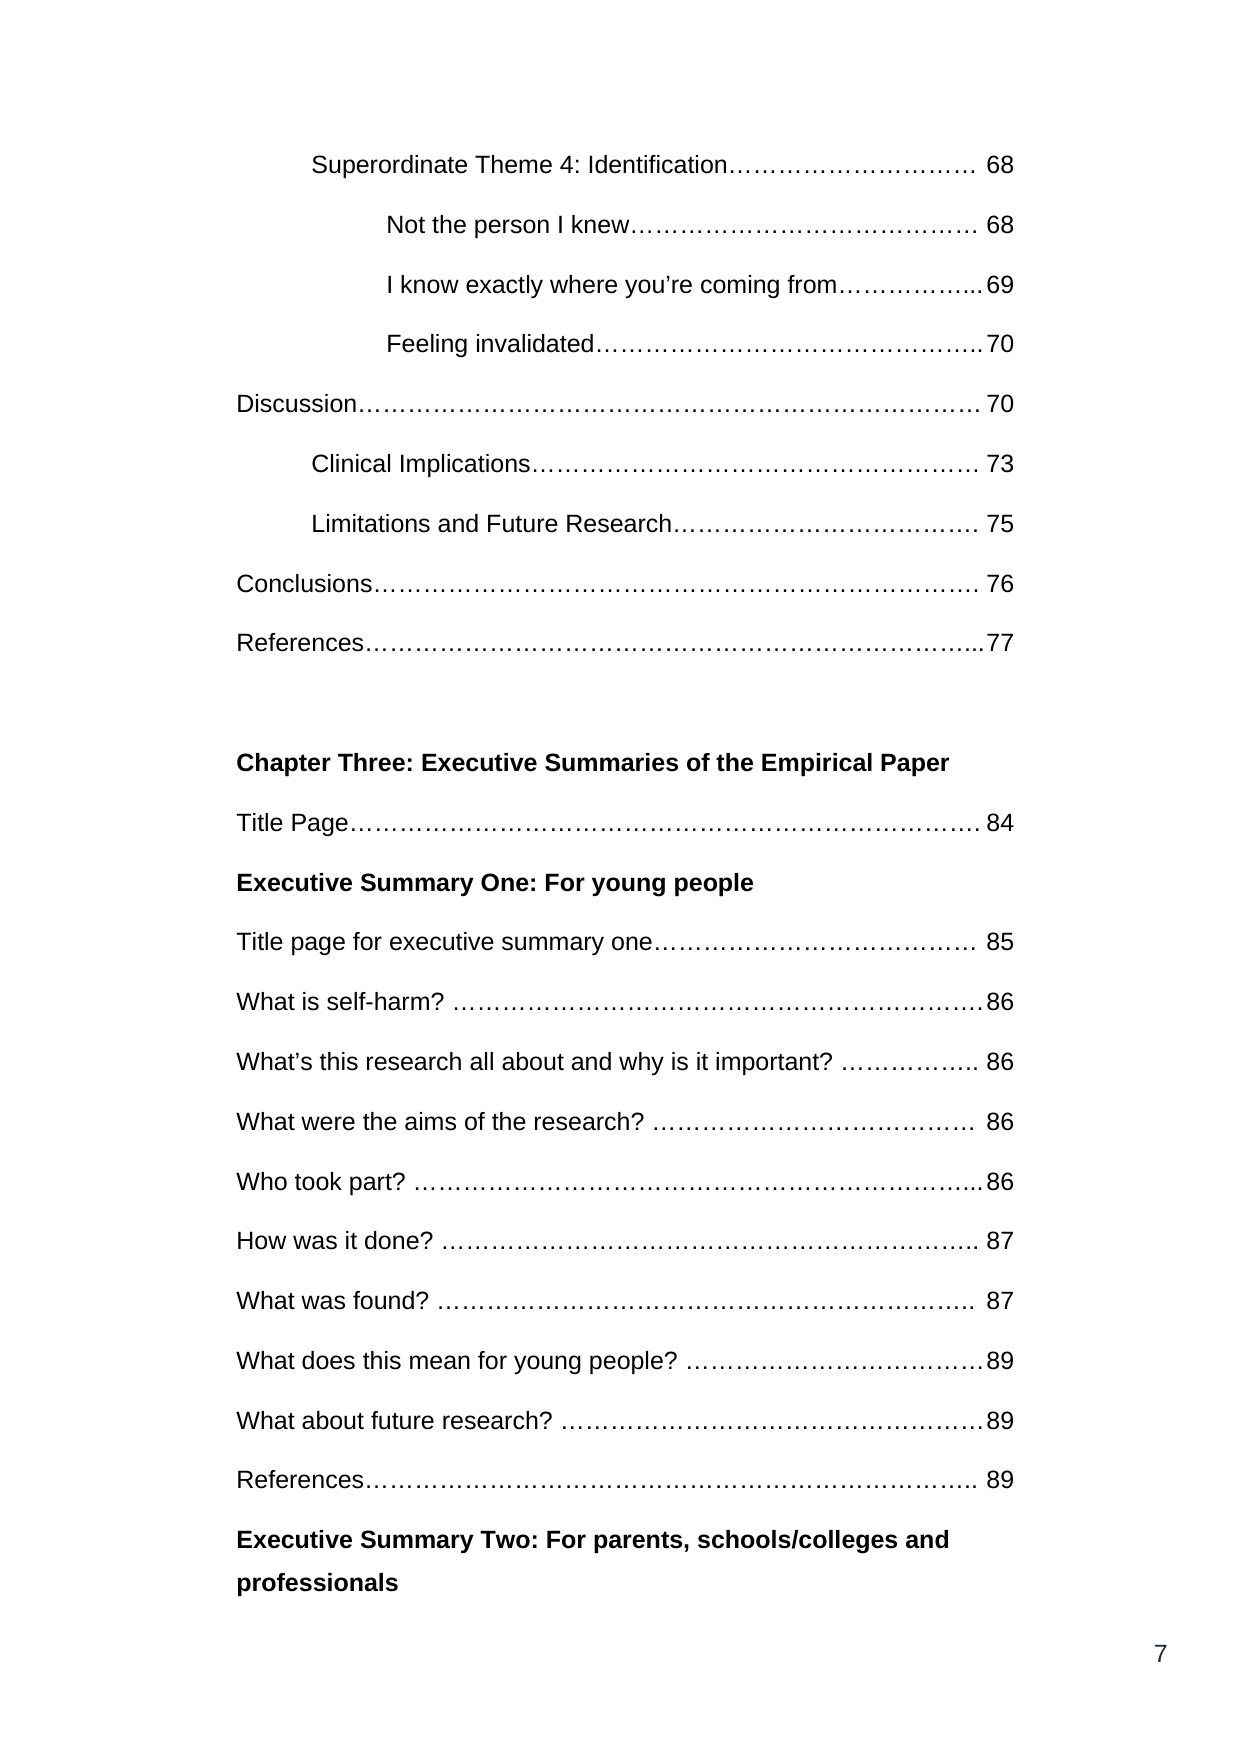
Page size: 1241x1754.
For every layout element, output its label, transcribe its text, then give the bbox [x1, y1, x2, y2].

text Executive Summary Two: For parents, schools/colleges and professionals [236, 1525, 1063, 1597]
text Title page for executive summary one………………………………… 85 [236, 927, 1063, 956]
text What’s this research all about and why is it important? …………….. 86 [236, 1047, 1063, 1076]
text How was it done? ……………………………………………………….. 87 [236, 1226, 1063, 1255]
text Title Page…………………………………………………………………. 84 [236, 808, 1063, 836]
text Superordinate Theme 4: Identification………………………… 68 [236, 150, 1063, 179]
text I know exactly where you’re coming from……………... 69 [236, 269, 1063, 298]
text Chapter Three: Executive Summaries of the Empirical Paper [236, 748, 1063, 777]
text References……………………………………………………………….. 89 [236, 1465, 1063, 1494]
text Who took part? …………………………………………………………... 86 [236, 1166, 1063, 1195]
text Clinical Implications……………………………………………… 73 [236, 449, 1063, 478]
text Feeling invalidated……………………………………….. 70 [236, 329, 1063, 358]
text What does this mean for young people? ……………………………… 89 [236, 1346, 1063, 1374]
text Executive Summary One: For young people [236, 867, 1063, 896]
text Limitations and Future Research………………………………. 75 [236, 509, 1063, 537]
text Conclusions………………………………………………………………. 76 [236, 568, 1063, 597]
text What were the aims of the research? ………………………………… 86 [236, 1107, 1063, 1135]
text Discussion………………………………………………………………… 70 [236, 389, 1063, 418]
text What was found? ……………………………………………………….. 87 [236, 1286, 1063, 1315]
text What about future research? …………………………………………… 89 [236, 1406, 1063, 1434]
text References………………………………………………………………... 77 [236, 628, 1063, 657]
text What is self-harm? ………………………………………………………. 86 [236, 987, 1063, 1016]
text Not the person I knew…………………………………… 68 [236, 210, 1063, 238]
